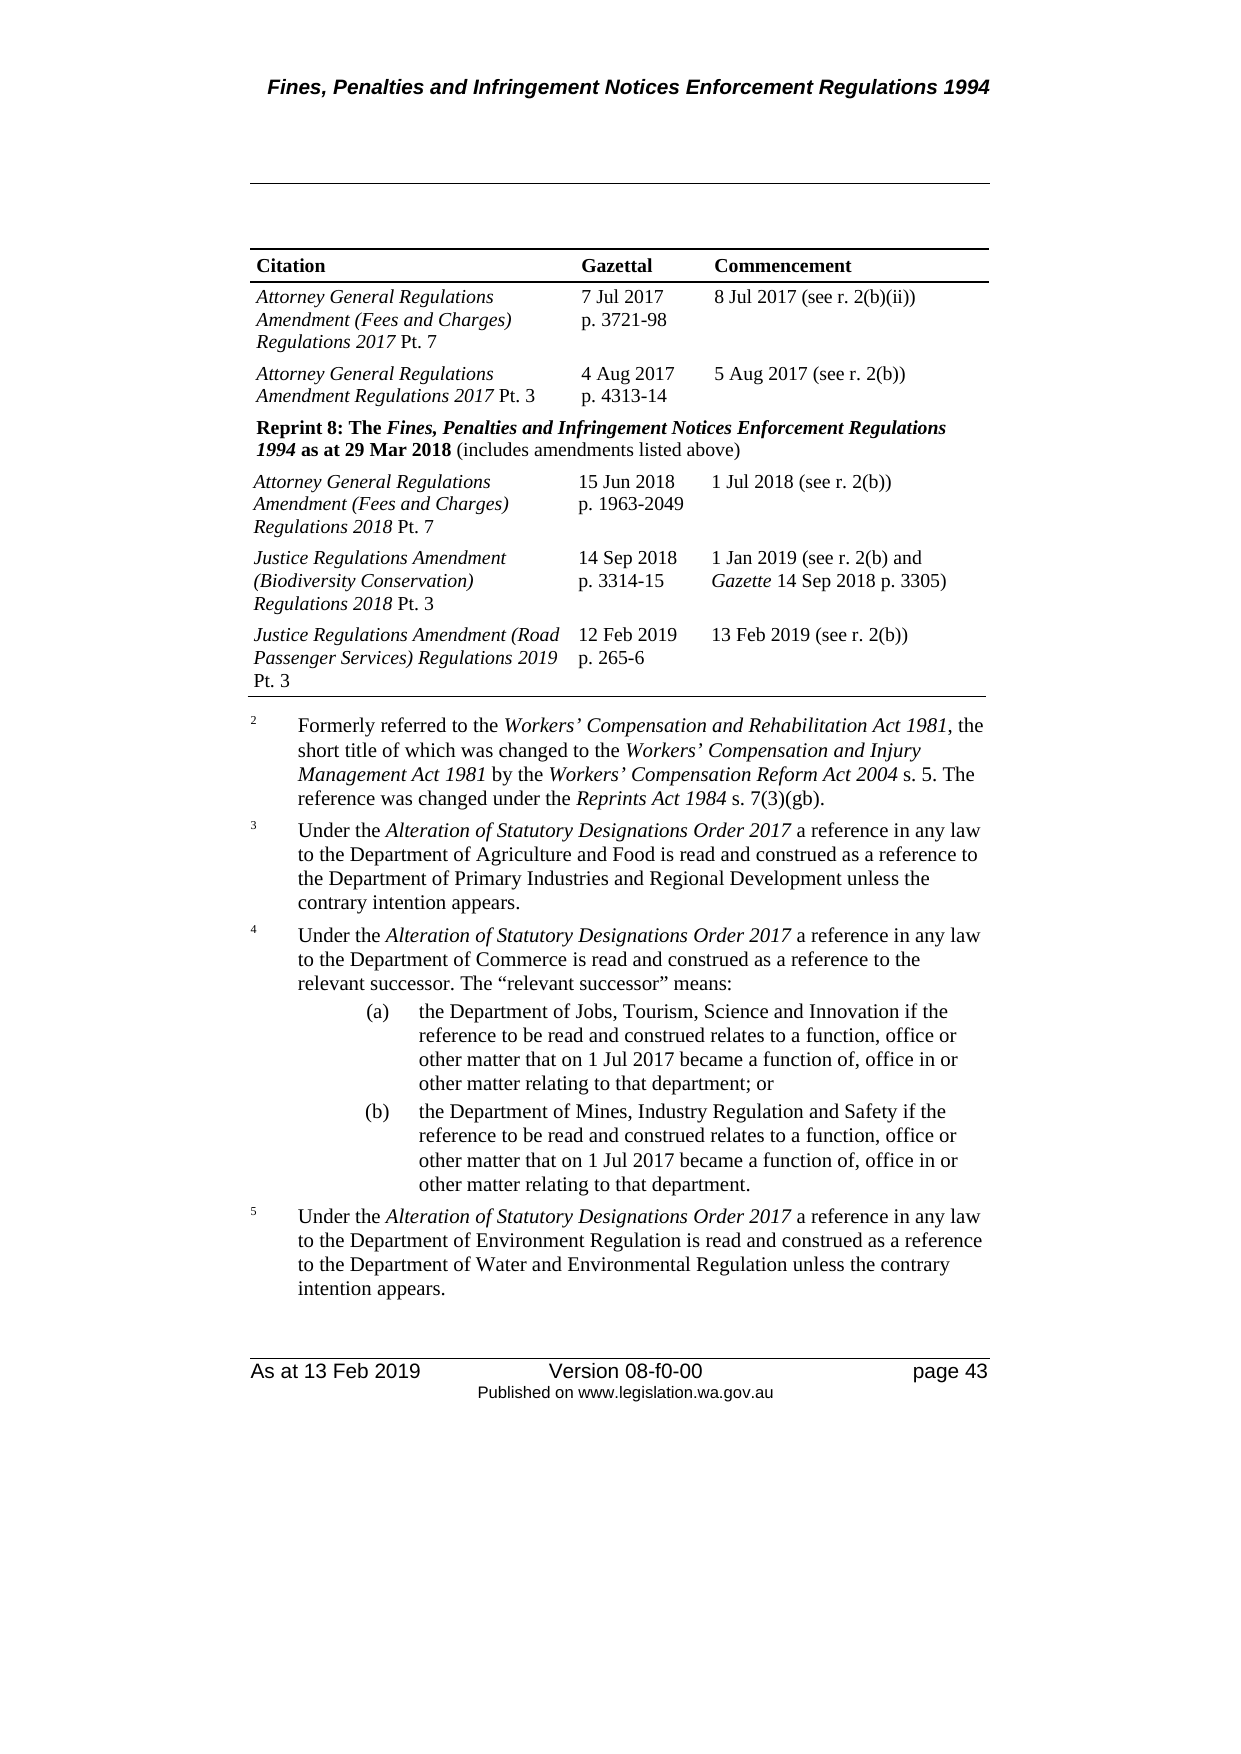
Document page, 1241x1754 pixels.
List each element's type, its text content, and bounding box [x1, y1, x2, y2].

table_cell 12 Feb 2019 p. 265-6 [572, 619, 705, 696]
table_cell 5 Aug 2017 (see r. 2(b)) [708, 358, 989, 411]
text (a) the Department of Jobs, Tourism, Science and Innovation if the reference to be read and construed relates to a function, office or other matter that on 1 Jul 2017 became a function of, office in or other matter relating to that department; or [250, 999, 990, 1095]
text 5 Under the Alteration of Statutory Designations Order 2017 a reference in any law to the Department of Environment Regulation is read and construed as a reference to the Department of Water and Environmental Regulation unless the contrary intention appears. [250, 1204, 990, 1300]
text 4 Under the Alteration of Statutory Designations Order 2017 a reference in any law to the Department of Commerce is read and construed as a reference to the relevant successor. The “relevant successor” means: [250, 923, 990, 995]
table_cell Justice Regulations Amendment (Road Passenger Services) Regulations 2019 Pt. 3 [248, 619, 572, 696]
table_cell 8 Jul 2017 (see r. 2(b)(ii)) [708, 283, 989, 357]
table_cell Attorney General Regulations Amendment (Fees and Charges) Regulations 2018 Pt. 7 [248, 465, 572, 542]
table_cell 13 Feb 2019 (see r. 2(b)) [705, 619, 986, 696]
table_cell Attorney General Regulations Amendment Regulations 2017 Pt. 3 [250, 358, 575, 411]
table_cell Attorney General Regulations Amendment (Fees and Charges) Regulations 2017 Pt. 7 [250, 283, 575, 357]
table_cell 15 Jun 2018 p. 1963-2049 [572, 465, 705, 542]
table_cell 14 Sep 2018 p. 3314-15 [572, 542, 705, 619]
table_cell 1 Jul 2018 (see r. 2(b)) [705, 465, 986, 542]
table_cell 4 Aug 2017 p. 4313-14 [575, 358, 708, 411]
table_cell 1 Jan 2019 (see r. 2(b) and Gazette 14 Sep 2018 p. 3305) [705, 542, 986, 619]
table_header Commencement [708, 250, 989, 281]
table_header Citation [250, 250, 575, 281]
table_header Gazettal [575, 250, 708, 281]
text 2 Formerly referred to the Workers’ Compensation and Rehabilitation Act 1981, the short title of which was changed to the Workers’ Compensation and Injury Management Act 1981 by the Workers’ Compensation Reform Act 2004 s. 5. The reference was changed under the Reprints Act 1984 s. 7(3)(gb). [250, 713, 990, 810]
table_cell 7 Jul 2017 p. 3721-98 [575, 283, 708, 357]
text (b) the Department of Mines, Industry Regulation and Safety if the reference to be read and construed relates to a function, office or other matter that on 1 Jul 2017 became a function of, office in or other matter relating to that department. [250, 1099, 990, 1196]
table_cell Reprint 8: The Fines, Penalties and Infringement Notices Enforcement Regulations 1994 as at 29 Mar 2018 (includes amendments listed above) [250, 411, 989, 465]
table_cell Justice Regulations Amendment (Biodiversity Conservation) Regulations 2018 Pt. 3 [248, 542, 572, 619]
text 3 Under the Alteration of Statutory Designations Order 2017 a reference in any law to the Department of Agriculture and Food is read and construed as a reference to the Department of Primary Industries and Regional Development unless the contrary intention appears. [250, 818, 990, 914]
